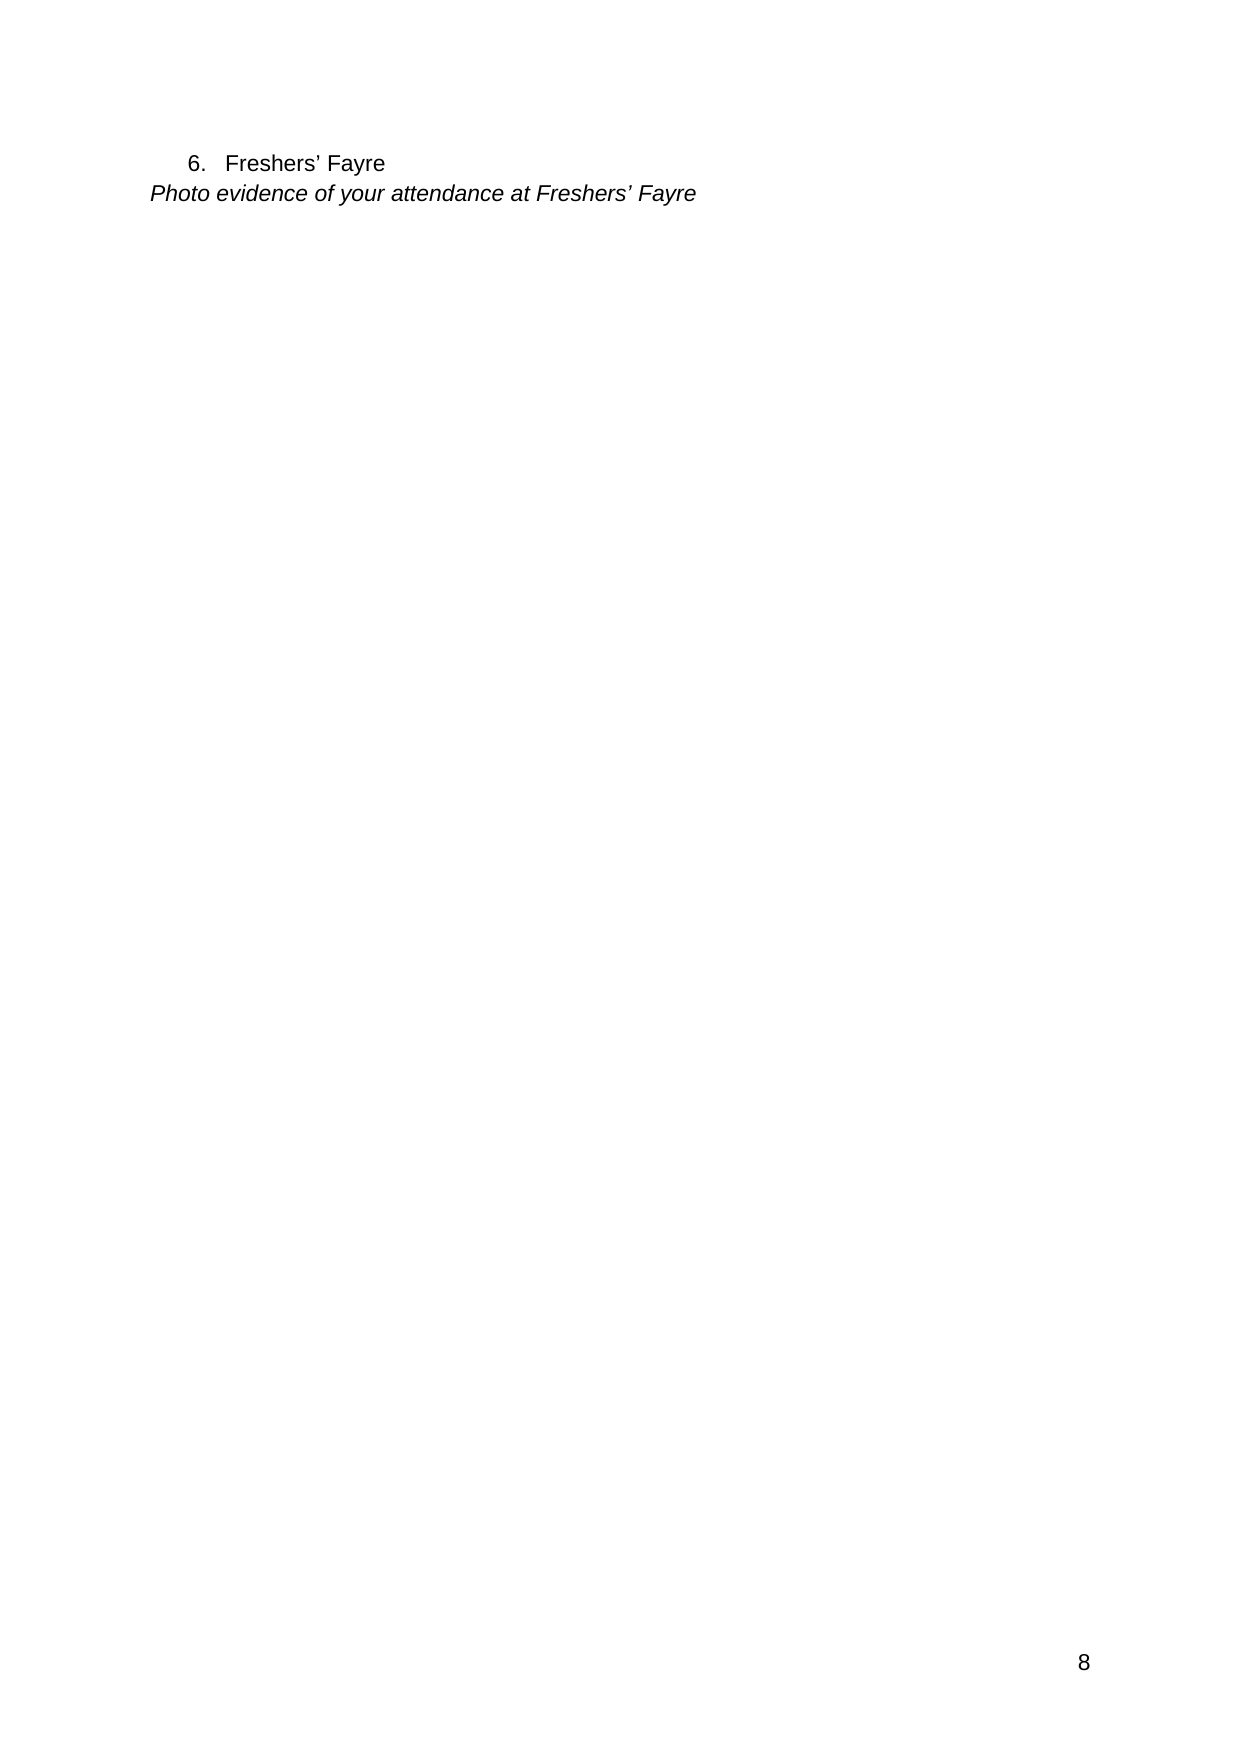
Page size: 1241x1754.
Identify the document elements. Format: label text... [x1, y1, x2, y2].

list Freshers’ Fayre [187, 150, 1090, 176]
text Photo evidence of your attendance at Freshers’ Fayre [150, 180, 1090, 207]
